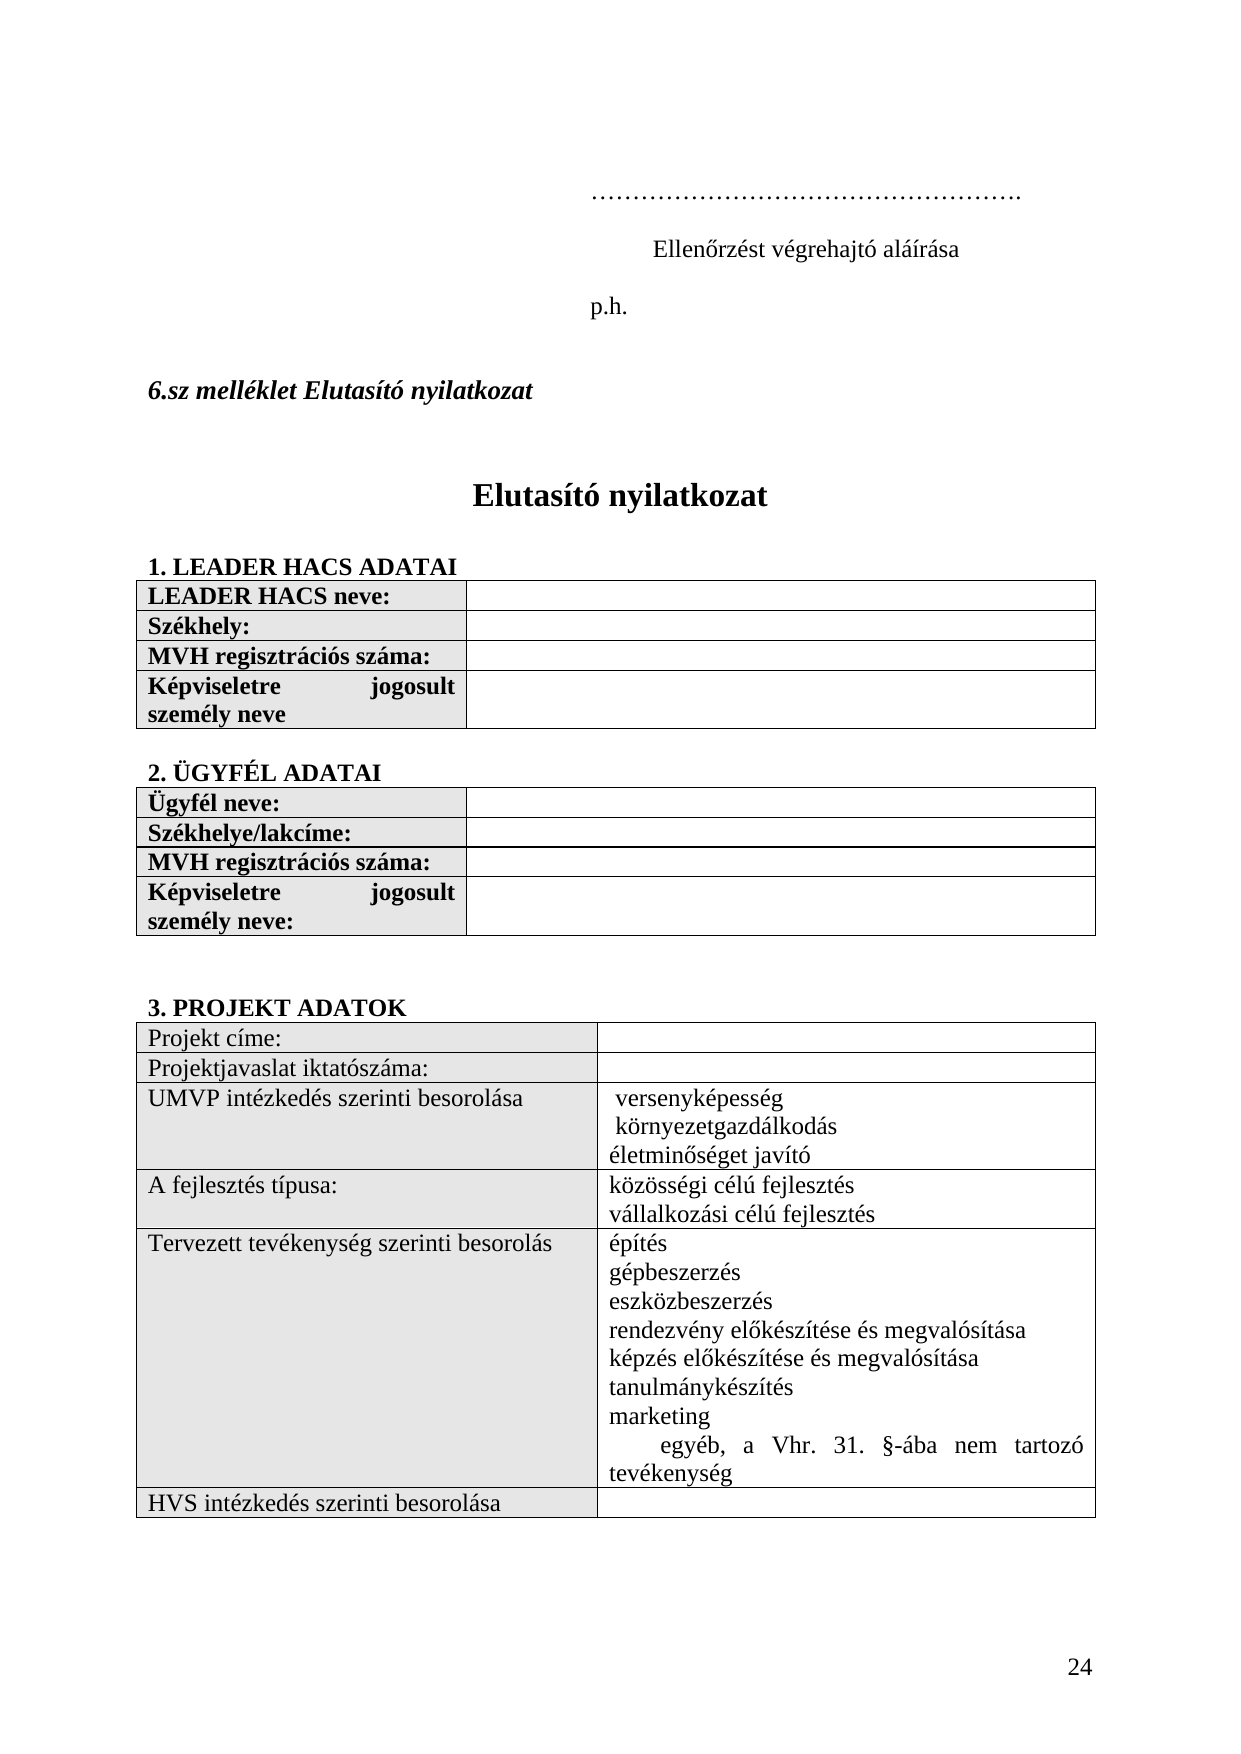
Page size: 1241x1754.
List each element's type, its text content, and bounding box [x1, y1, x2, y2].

text 3. PROJEKT ADATOK [148, 993, 1093, 1022]
table_header [467, 788, 1095, 817]
table_cell MVH regisztrációs száma: [137, 641, 466, 670]
table_cell [467, 611, 1095, 640]
text p.h. [516, 291, 1093, 320]
table_cell [598, 1053, 1095, 1082]
table_cell [467, 641, 1095, 670]
table_cell MVH regisztrációs száma: [137, 848, 466, 876]
table_cell Képviseletre jogosult személy neve: [137, 877, 466, 935]
table_cell [467, 877, 1095, 935]
table_header [467, 581, 1095, 610]
table_cell [467, 818, 1095, 846]
table_cell Székhely: [137, 611, 466, 640]
table_cell ⁭építés ⁭gépbeszerzés ⁭eszközbeszerzés ⁭rendezvény előkészítése és megvalósítása ⁭képzés előkészítése és megvalósítása ⁭tanulmánykészítés ⁭marketing egyéb, a Vhr. 31. §-ába nem tartozó tevékenység [598, 1229, 1095, 1487]
table_cell Képviseletre jogosult személy neve [137, 671, 466, 728]
table_header [598, 1023, 1095, 1052]
table_cell ⁭közösségi célú fejlesztés ⁭vállalkozási célú fejlesztés [598, 1170, 1095, 1227]
table_cell Székhelye/lakcíme: [137, 818, 466, 846]
table_cell HVS intézkedés szerinti besorolása [137, 1488, 597, 1517]
text 2. ÜGYFÉL ADATAI [148, 758, 1093, 787]
text ……………………………………………. [516, 176, 1093, 234]
subtitle 6.sz melléklet Elutasító nyilatkozat [148, 374, 1093, 405]
table_cell Tervezett tevékenység szerinti besorolás [137, 1229, 597, 1487]
table_header LEADER HACS neve: [137, 581, 466, 610]
table_cell [598, 1488, 1095, 1517]
table_cell [467, 848, 1095, 876]
table_cell UMVP intézkedés szerinti besorolása [137, 1083, 597, 1169]
text 1. LEADER HACS ADATAI [148, 552, 1093, 580]
table_cell ⁭ versenyképesség ⁭ környezetgazdálkodás ⁭életminőséget javító [598, 1083, 1095, 1169]
table_cell Projektjavaslat iktatószáma: [137, 1053, 597, 1082]
table_header Projekt címe: [137, 1023, 597, 1052]
text Elutasító nyilatkozat [148, 475, 1093, 513]
table_header Ügyfél neve: [137, 788, 466, 817]
text Ellenőrzést végrehajtó aláírása [516, 234, 1093, 291]
table_cell A fejlesztés típusa: [137, 1170, 597, 1227]
table_cell [467, 671, 1095, 728]
